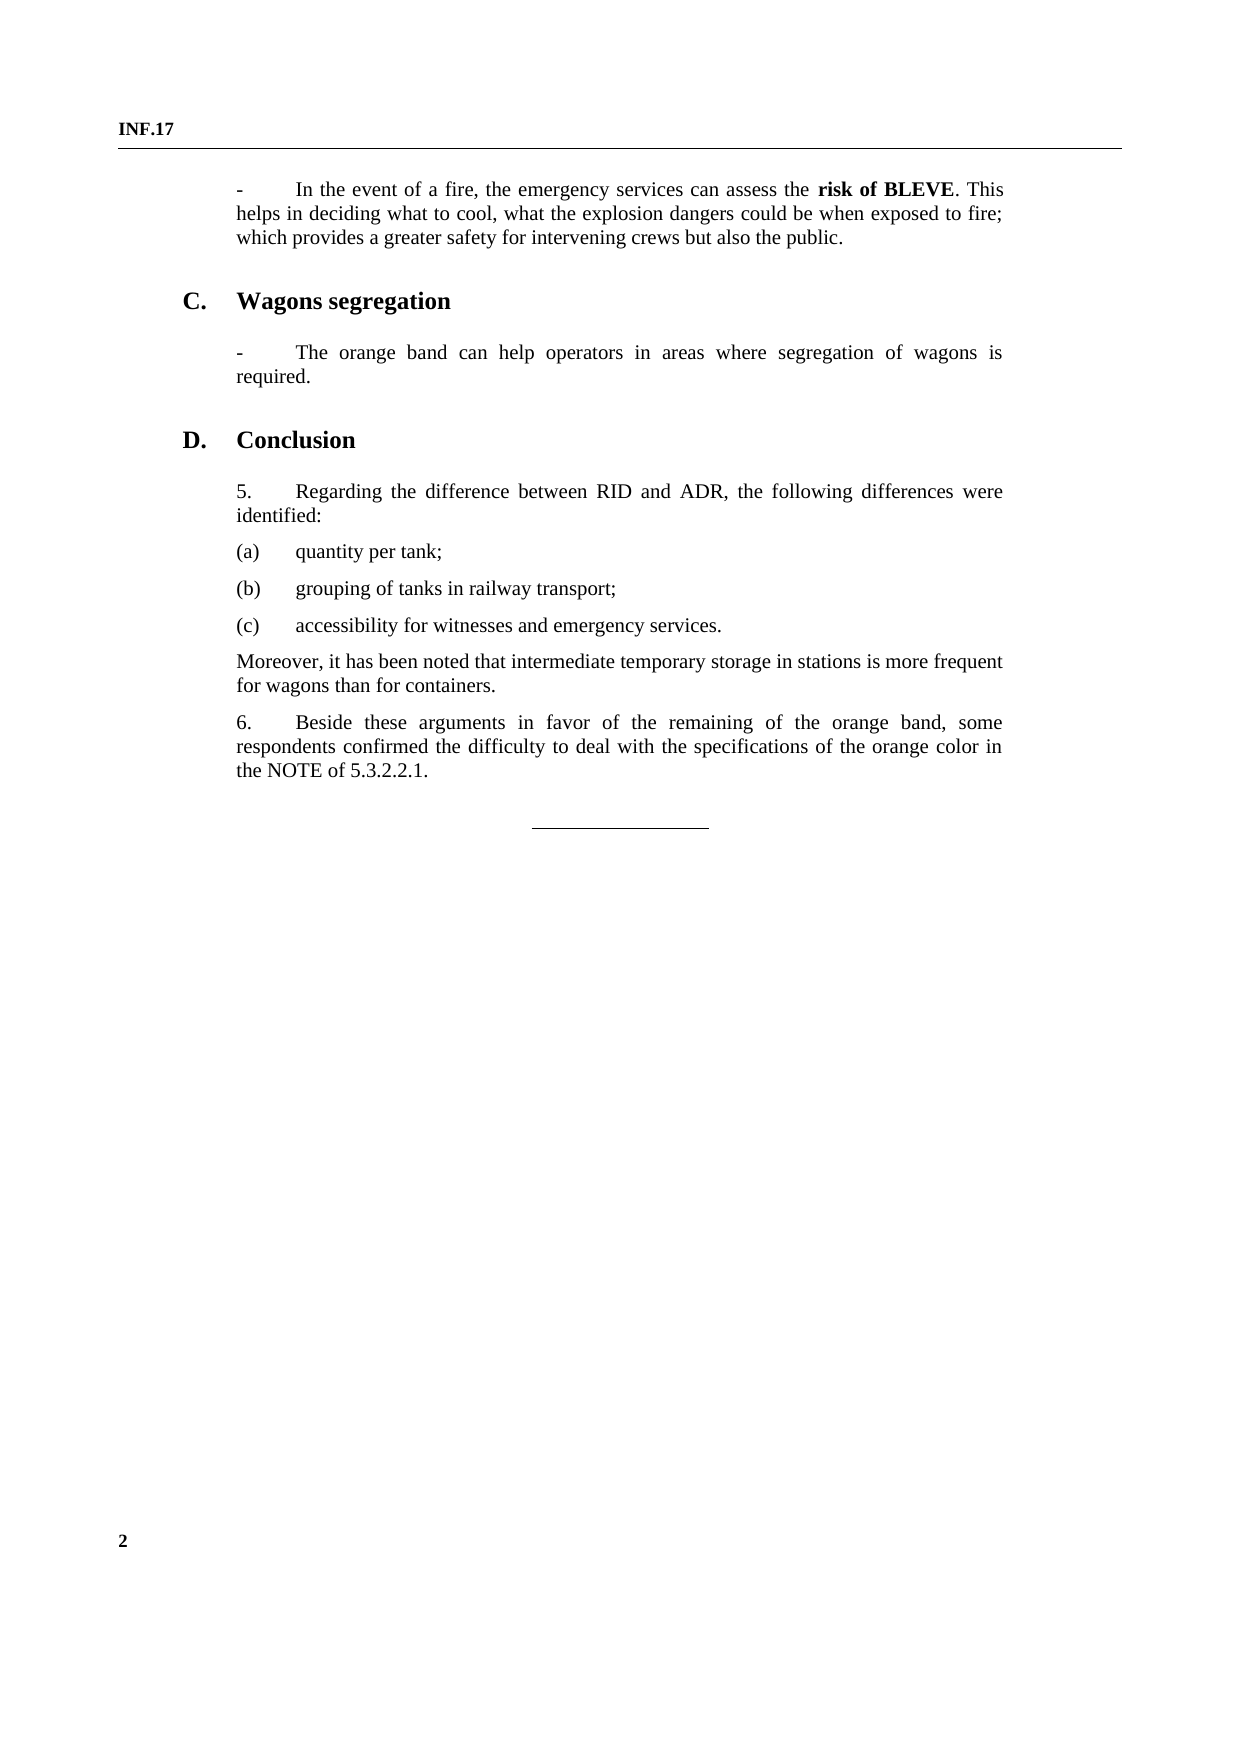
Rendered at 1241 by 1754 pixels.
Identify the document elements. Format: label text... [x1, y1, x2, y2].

text - In the event of a fire, the emergency services can assess the risk of BLEVE. This helps in deciding what to cool, what the explosion dangers could be when exposed to fire; which provides a greater safety for intervening crews but also the public. [236, 177, 1004, 249]
text C. Wagons segregation [118, 287, 1004, 315]
text Moreover, it has been noted that intermediate temporary storage in stations is more frequent for wagons than for containers. [236, 649, 1004, 697]
text (b) grouping of tanks in railway transport; [236, 576, 1004, 600]
text D. Conclusion [118, 426, 1004, 454]
text 5. Regarding the difference between RID and ADR, the following differences were identified: [236, 479, 1004, 527]
text (a) quantity per tank; [236, 539, 1004, 563]
text (c) accessibility for witnesses and emergency services. [236, 612, 1004, 637]
text - The orange band can help operators in areas where segregation of wagons is required. [236, 340, 1004, 388]
text 6. Beside these arguments in favor of the remaining of the orange band, some respondents confirmed the difficulty to deal with the specifications of the orange color in the NOTE of 5.3.2.2.1. [236, 710, 1004, 782]
